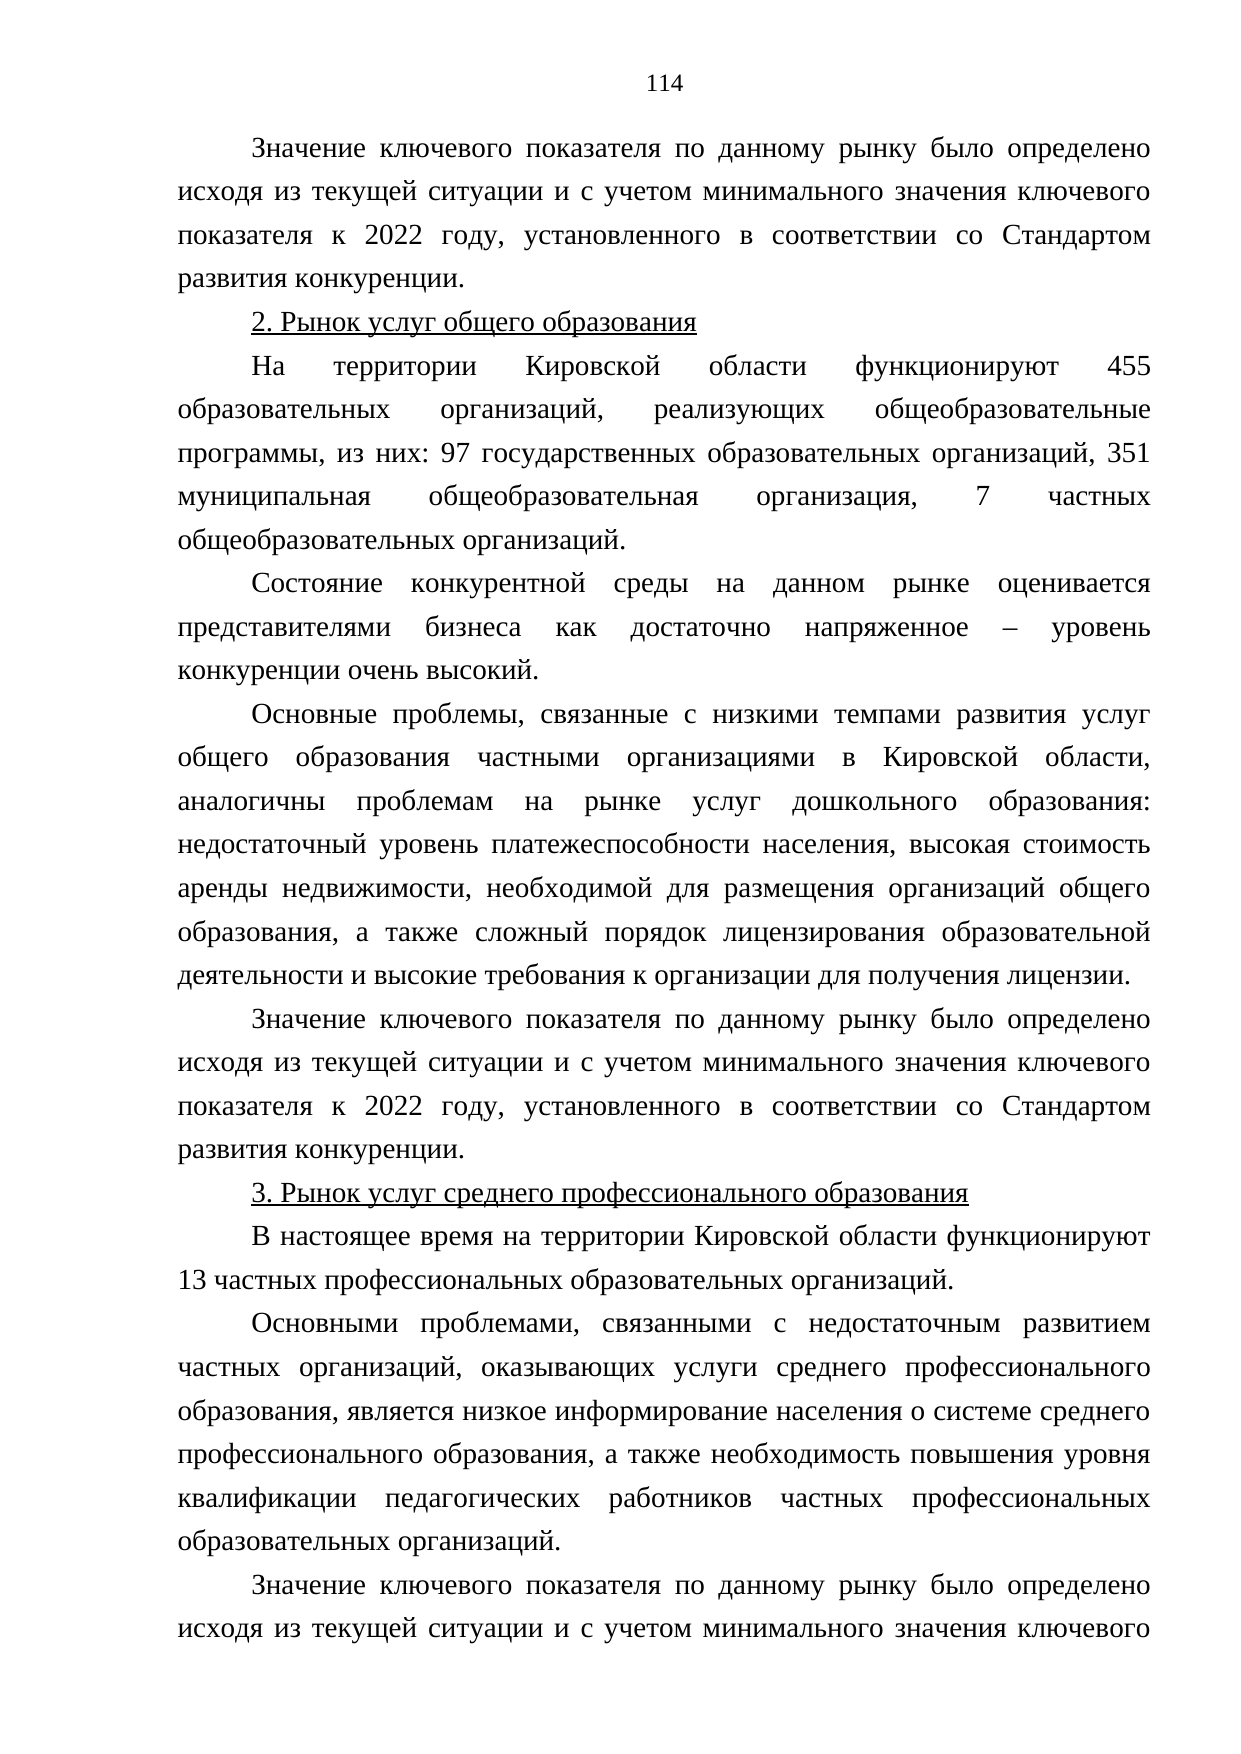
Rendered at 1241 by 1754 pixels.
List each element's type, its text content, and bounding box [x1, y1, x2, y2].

text Состояние конкурентной среды на данном рынке оценивается представителями бизнеса как достаточно напряженное – уровень конкуренции очень высокий. [177, 565, 1152, 686]
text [177, 1567, 1152, 1644]
text Основными проблемами, связанными с недостаточным развитием частных организаций, оказывающих услуги среднего профессионального образования, является низкое информирование населения о системе среднего профессионального образования, а также необходимость повышения уровня квалификации педагогических работников частных профессиональных образовательных организаций. [177, 1306, 1152, 1557]
text 3. Рынок услуг среднего профессионального образования [177, 1175, 1152, 1208]
text На территории Кировской области функционируют 455 образовательных организаций, реализующих общеобразовательные программы, из них: 97 государственных образовательных организаций, 351 муниципальная общеобразовательная организация, 7 частных общеобразовательных организаций. [177, 348, 1152, 555]
text В настоящее время на территории Кировской области функционируют 13 частных профессиональных образовательных организаций. [177, 1218, 1152, 1296]
text 2. Рынок услуг общего образования [177, 304, 1152, 338]
text Основные проблемы, связанные с низкими темпами развития услуг общего образования частными организациями в Кировской области, аналогичны проблемам на рынке услуг дошкольного образования: недостаточный уровень платежеспособности населения, высокая стоимость аренды недвижимости, необходимой для размещения организаций общего образования, а также сложный порядок лицензирования образовательной деятельности и высокие требования к организации для получения лицензии. [177, 696, 1152, 991]
